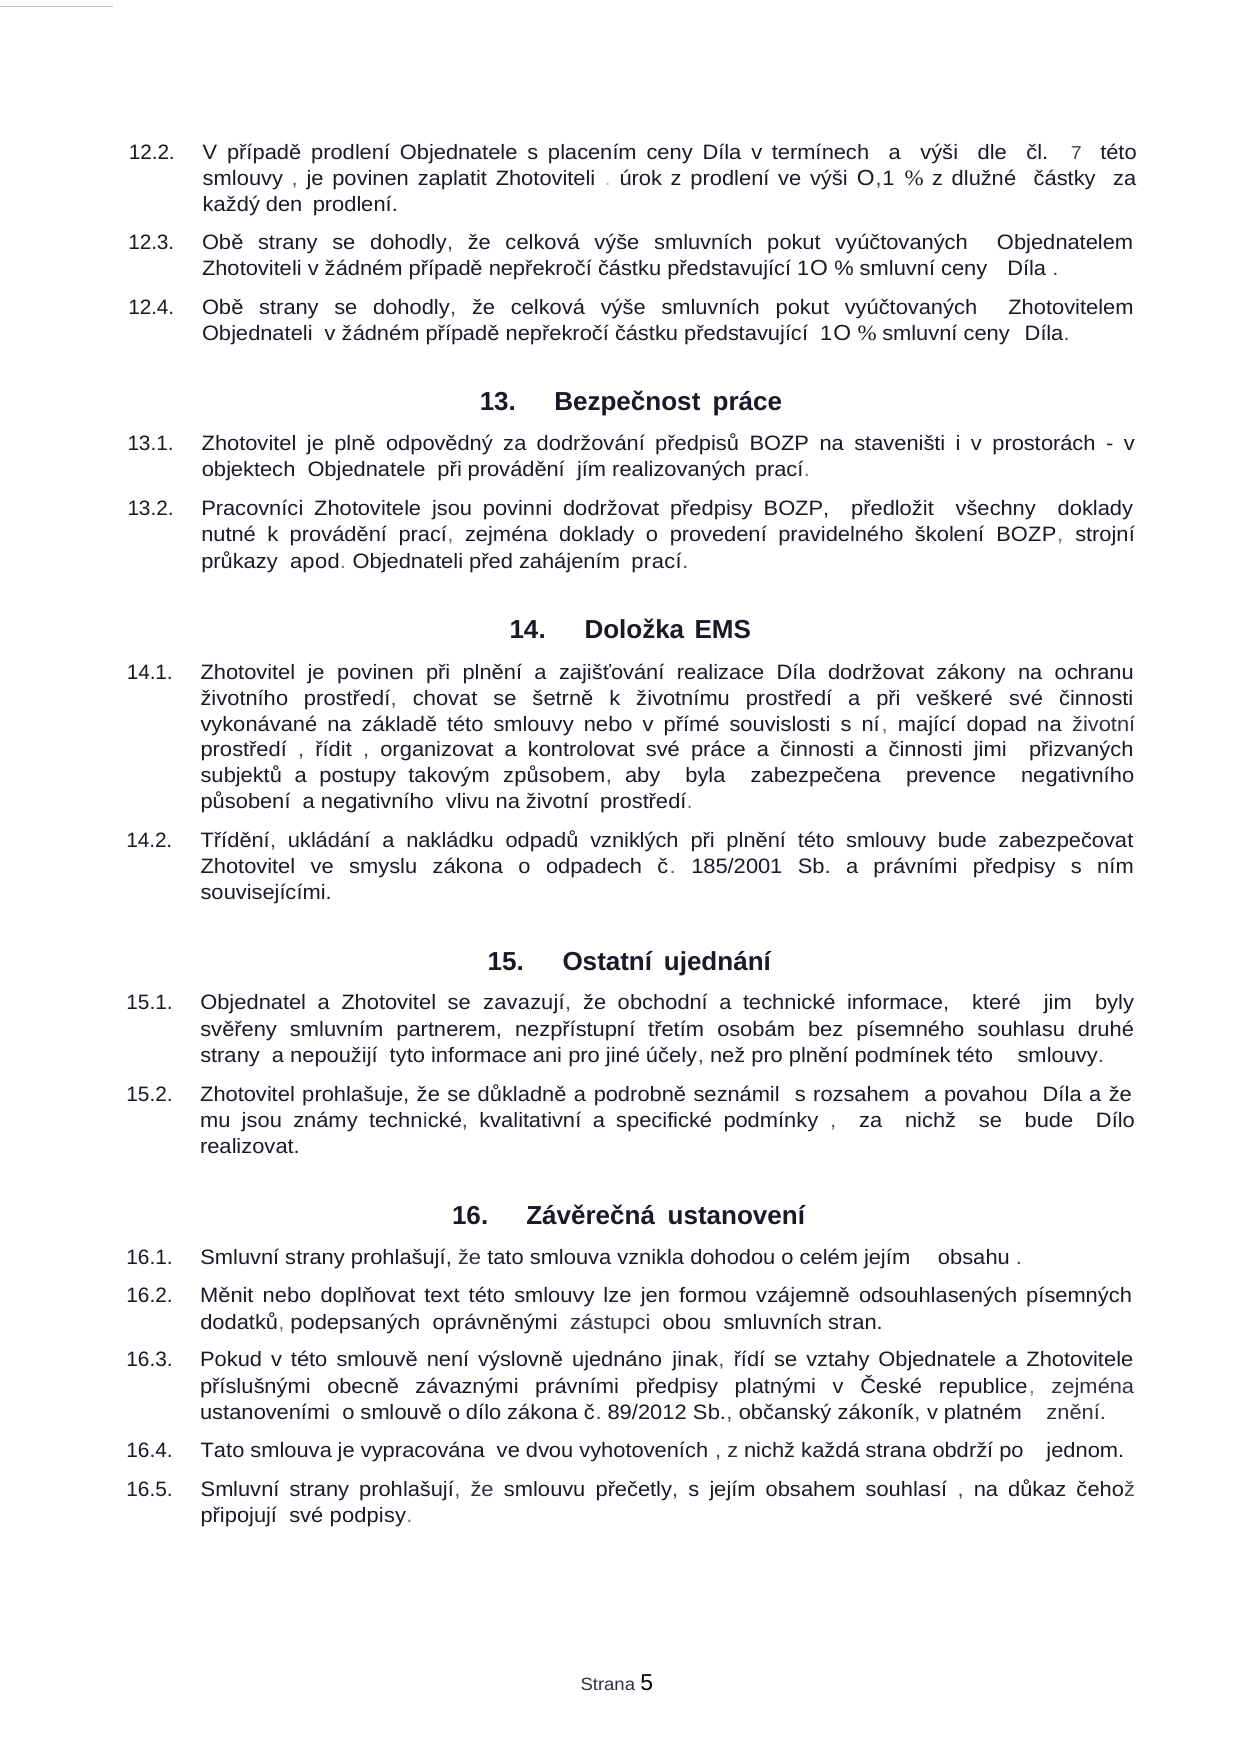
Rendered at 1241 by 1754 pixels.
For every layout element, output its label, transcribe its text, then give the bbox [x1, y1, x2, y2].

list Objednatel a Zhotovitel se zavazují, že obchodní a technické informace, které jim byly svěřeny smluvním partnerem, nezpřístupní třetím osobám bez písemného souhlasu druhé strany a nepoužijí tyto informace ani pro jiné účely, než pro plnění podmínek této smlouvy. [126, 990, 1135, 1067]
list Smluvní strany prohlašují, že tato smlouva vznikla dohodou o celém jejím obsahu . [126, 1245, 1148, 1269]
list Obě strany se dohodly, že celková výše smluvních pokut vyúčtovaných Objednatelem Zhotoviteli v žádném případě nepřekročí částku představující 1O % smluvní ceny Díla . [128, 230, 1134, 280]
list Tato smlouva je vypracována ve dvou vyhotoveních , z nichž každá strana obdrží po jednom. [126, 1438, 1148, 1462]
list Třídění, ukládání a nakládku odpadů vzniklých při plnění této smlouvy bude zabezpečovat Zhotovitel ve smyslu zákona o odpadech č. 185/2001 Sb. a právními předpisy s ním souvisejícími. [126, 827, 1134, 904]
list Obě strany se dohodly, že celková výše smluvních pokut vyúčtovaných Zhotovitelem Objednateli v žádném případě nepřekročí částku představující 1O % smluvní ceny Díla. [128, 295, 1134, 345]
list Pracovníci Zhotovitele jsou povinni dodržovat předpisy BOZP, předložit všechny doklady nutné k provádění prací, zejména doklady o provedení pravidelného školení BOZP, strojní průkazy apod. Objednateli před zahájením prací. [127, 496, 1135, 573]
subtitle Bezpečnost práce [479, 386, 1148, 416]
list Zhotovitel prohlašuje, že se důkladně a podrobně seznámil s rozsahem a povahou Díla a že mu jsou známy technické, kvalitativní a specifické podmínky , za nichž se bude Dílo realizovat. [126, 1082, 1135, 1158]
subtitle Doložka EMS [509, 614, 1148, 644]
subtitle Ostatní ujednání [487, 946, 1148, 975]
list Pokud v této smlouvě není výslovně ujednáno jinak, řídí se vztahy Objednatele a Zhotovitele příslušnými obecně závaznými právními předpisy platnými v České republice, zejména ustanoveními o smlouvě o dílo zákona č. 89/2012 Sb., občanský zákoník, v platném znění. [126, 1347, 1134, 1424]
list Zhotovitel je plně odpovědný za dodržování předpisů BOZP na staveništi i v prostorách - v objektech Objednatele při provádění jím realizovaných prací. [127, 431, 1136, 481]
subtitle Závěrečná ustanovení [452, 1200, 1148, 1230]
list Zhotovitel je povinen při plnění a zajišťování realizace Díla dodržovat zákony na ochranu životního prostředí, chovat se šetrně k životnímu prostředí a při veškeré své činnosti vykonávané na základě této smlouvy nebo v přímé souvislosti s ní, mající dopad na životní prostředí , řídit , organizovat a kontrolovat své práce a činnosti a činnosti jimi přizvaných subjektů a postupy takovým způsobem, aby byla zabezpečena prevence negativního působení a negativního vlivu na životní prostředí. [127, 660, 1135, 813]
list Smluvní strany prohlašují, že smlouvu přečetly, s jejím obsahem souhlasí , na důkaz čehož připojují své podpisy. [126, 1477, 1135, 1527]
list Měnit nebo doplňovat text této smlouvy lze jen formou vzájemně odsouhlasených písemných dodatků, podepsaných oprávněnými zástupci obou smluvních stran. [126, 1283, 1133, 1334]
list V případě prodlení Objednatele s placením ceny Díla v termínech a výši dle čl. 7 této smlouvy , je povinen zaplatit Zhotoviteli . úrok z prodlení ve výši O,1 % z dlužné částky za každý den prodlení. [129, 140, 1137, 216]
